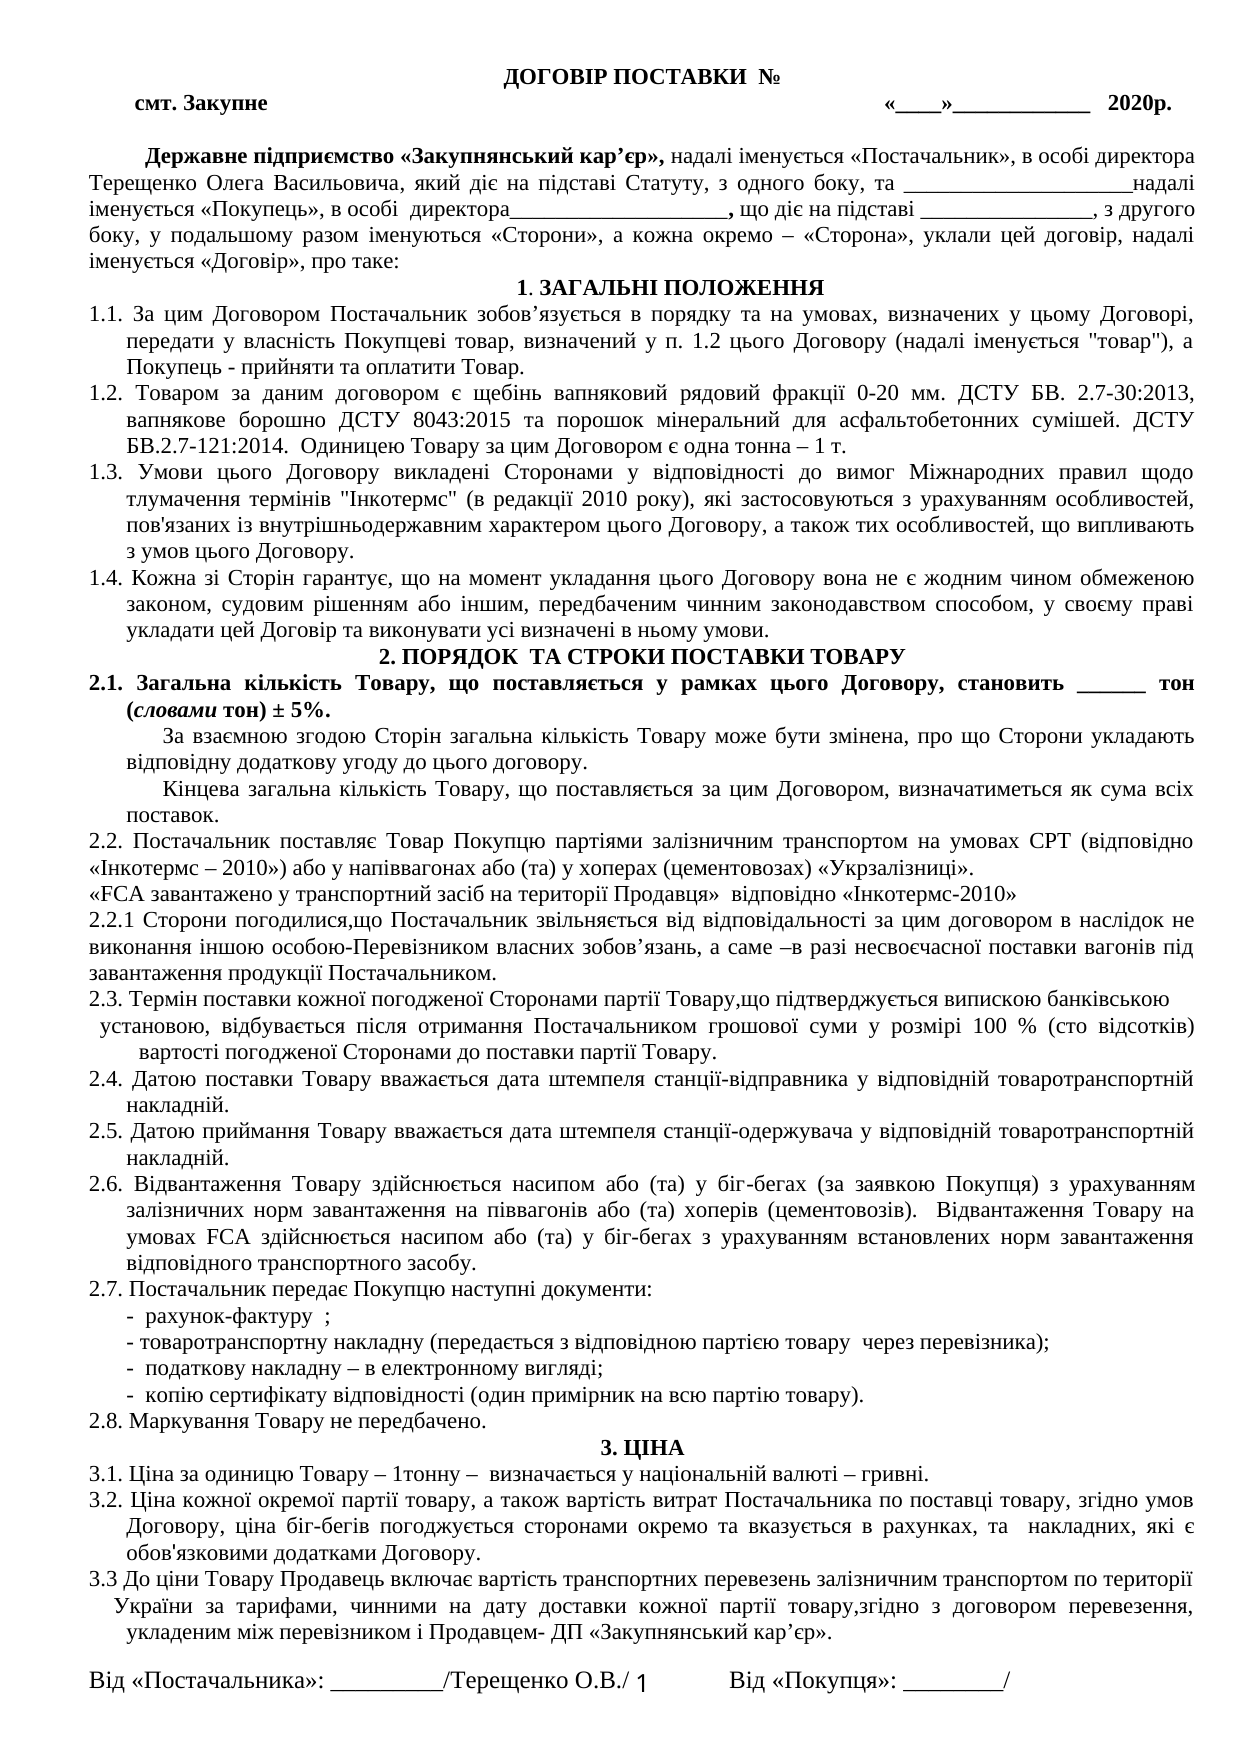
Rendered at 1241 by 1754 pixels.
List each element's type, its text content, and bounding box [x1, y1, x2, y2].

text Кінцева загальна кількість Товару, що поставляється за цим Договором, визначатиметься як сума всіх поставок. [126, 775, 1196, 827]
text 1.1. За цим Договором Постачальник зобов’язується в порядку та на умовах, визначених у цьому Договорі, передати у власність Покупцеві товар, визначений у п. 1.2 цього Договору (надалі іменується "товар"), а Покупець - прийняти та оплатити Товар. [89, 300, 1196, 379]
text 2.2.1 Сторони погодилися,що Постачальник звільняється від відповідальності за цим договором в наслідок не виконання іншою особою-Перевізником власних зобов’язань, а саме –в разі несвоєчасної поставки вагонів під завантаження продукції Постачальником. [89, 906, 1196, 986]
text 2.7. Постачальник передає Покупцю наступні документи: [89, 1275, 1196, 1302]
text 1.4. Кожна зі Сторін гарантує, що на момент укладання цього Договору вона не є жодним чином обмеженою законом, судовим рішенням або іншим, передбаченим чинним законодавством способом, у своєму праві укладати цей Договір та виконувати усі визначені в ньому умови. [89, 564, 1196, 643]
text 2.5. Датою приймання Товару вважається дата штемпеля станції-одержувача у відповідній товаротранспортній накладній. [89, 1117, 1196, 1170]
text 3.1. Ціна за одиницю Товару – 1тонну – визначається у національній валюті – гривні. [89, 1460, 1196, 1486]
text «FCA завантажено у транспортний засіб на території Продавця» відповідно «Інкотермс-2010» [89, 880, 1196, 906]
text - товаротранспортну накладну (передається з відповідною партією товару через перевізника); [126, 1328, 1196, 1354]
text 1. ЗАГАЛЬНІ ПОЛОЖЕННЯ [89, 274, 1196, 300]
text - рахунок-фактуру ; [89, 1302, 1196, 1328]
text 2.6. Відвантаження Товару здійснюється насипом або (та) у біг-бегах (за заявкою Покупця) з урахуванням залізничних норм завантаження на піввагонів або (та) хоперів (цементовозів). Відвантаження Товару на умовах FCA здійснюється насипом або (та) у біг-бегах з урахуванням встановлених норм завантаження відповідного транспортного засобу. [89, 1170, 1196, 1275]
text ДОГОВІР ПОСТАВКИ № [89, 29, 1196, 89]
text 2.8. Маркування Товару не передбачено. [89, 1407, 1196, 1433]
text 2.4. Датою поставки Товару вважається дата штемпеля станції-відправника у відповідній товаротранспортній накладній. [89, 1064, 1196, 1117]
text 3.2. Ціна кожної окремої партії товару, а також вартість витрат Постачальника по поставці товару, згідно умов Договору, ціна біг-бегів погоджується сторонами окремо та вказується в рахунках, та накладних, які є обов'язковими додатками Договору. [89, 1486, 1196, 1565]
text 1.3. Умови цього Договору викладені Сторонами у відповідності до вимог Міжнародних правил щодо тлумачення термінів "Інкотермс" (в редакції 2010 року), які застосовуються з урахуванням особливостей, пов'язаних із внутрішньодержавним характером цього Договору, а також тих особливостей, що випливають з умов цього Договору. [89, 458, 1196, 564]
text установою, відбувається після отримання Постачальником грошової суми у розмірі 100 % (сто відсотків) вартості погодженої Сторонами до поставки партії Товару. [89, 1012, 1196, 1064]
text За взаємною згодою Сторін загальна кількість Товару може бути змінена, про що Сторони укладають відповідну додаткову угоду до цього договору. [126, 722, 1196, 775]
text 2. ПОРЯДОК ТА СТРОКИ ПОСТАВКИ ТОВАРУ [89, 643, 1196, 669]
text 3.3 До ціни Товару Продавець включає вартість транспортних перевезень залізничним транспортом по території [89, 1565, 1196, 1592]
text - податкову накладну – в електронному вигляді; [89, 1354, 1196, 1381]
text 2.3. Термін поставки кожної погодженої Сторонами партії Товару,що підтверджується випискою банківською [89, 986, 1196, 1012]
text смт. Закупне «____»____________ 2020р. [89, 89, 1196, 116]
text 2.2. Постачальник поставляє Товар Покупцю партіями залізничним транспортом на умовах СРТ (відповідно «Інкотермс – 2010») або у напіввагонах або (та) у хоперах (цементовозах) «Укрзалізниці». [89, 827, 1196, 880]
text України за тарифами, чинними на дату доставки кожної партії товару,згідно з договором перевезення, укладеним між перевізником і Продавцем- ДП «Закупнянський кар’єр». [89, 1592, 1196, 1644]
text 1.2. Товаром за даним договором є щебінь вапняковий рядовий фракції 0-20 мм. ДСТУ БВ. 2.7-30:2013, вапнякове борошно ДСТУ 8043:2015 та порошок мінеральний для асфальтобетонних сумішей. ДСТУ БВ.2.7-121:2014. Одиницею Товару за цим Договором є одна тонна – 1 т. [89, 379, 1196, 458]
text Державне підприємство «Закупнянський кар’єр», надалі іменується «Постачальник», в особі директора Терещенко Олега Васильовича, який діє на підставі Статуту, з одного боку, та ____________________надалі іменується «Покупець», в особі директора___________________, що діє на підставі _______________, з другого боку, у подальшому разом іменуються «Сторони», а кожна окремо – «Сторона», уклали цей договір, надалі іменується «Договір», про таке: [89, 142, 1196, 274]
text 3. ЦІНА [89, 1433, 1196, 1460]
text - копію сертифікату відповідності (один примірник на всю партію товару). [89, 1381, 1196, 1407]
text 2.1. Загальна кількість Товару, що поставляється у рамках цього Договору, становить ______ тон (словами тон) ± 5%. [89, 669, 1196, 722]
